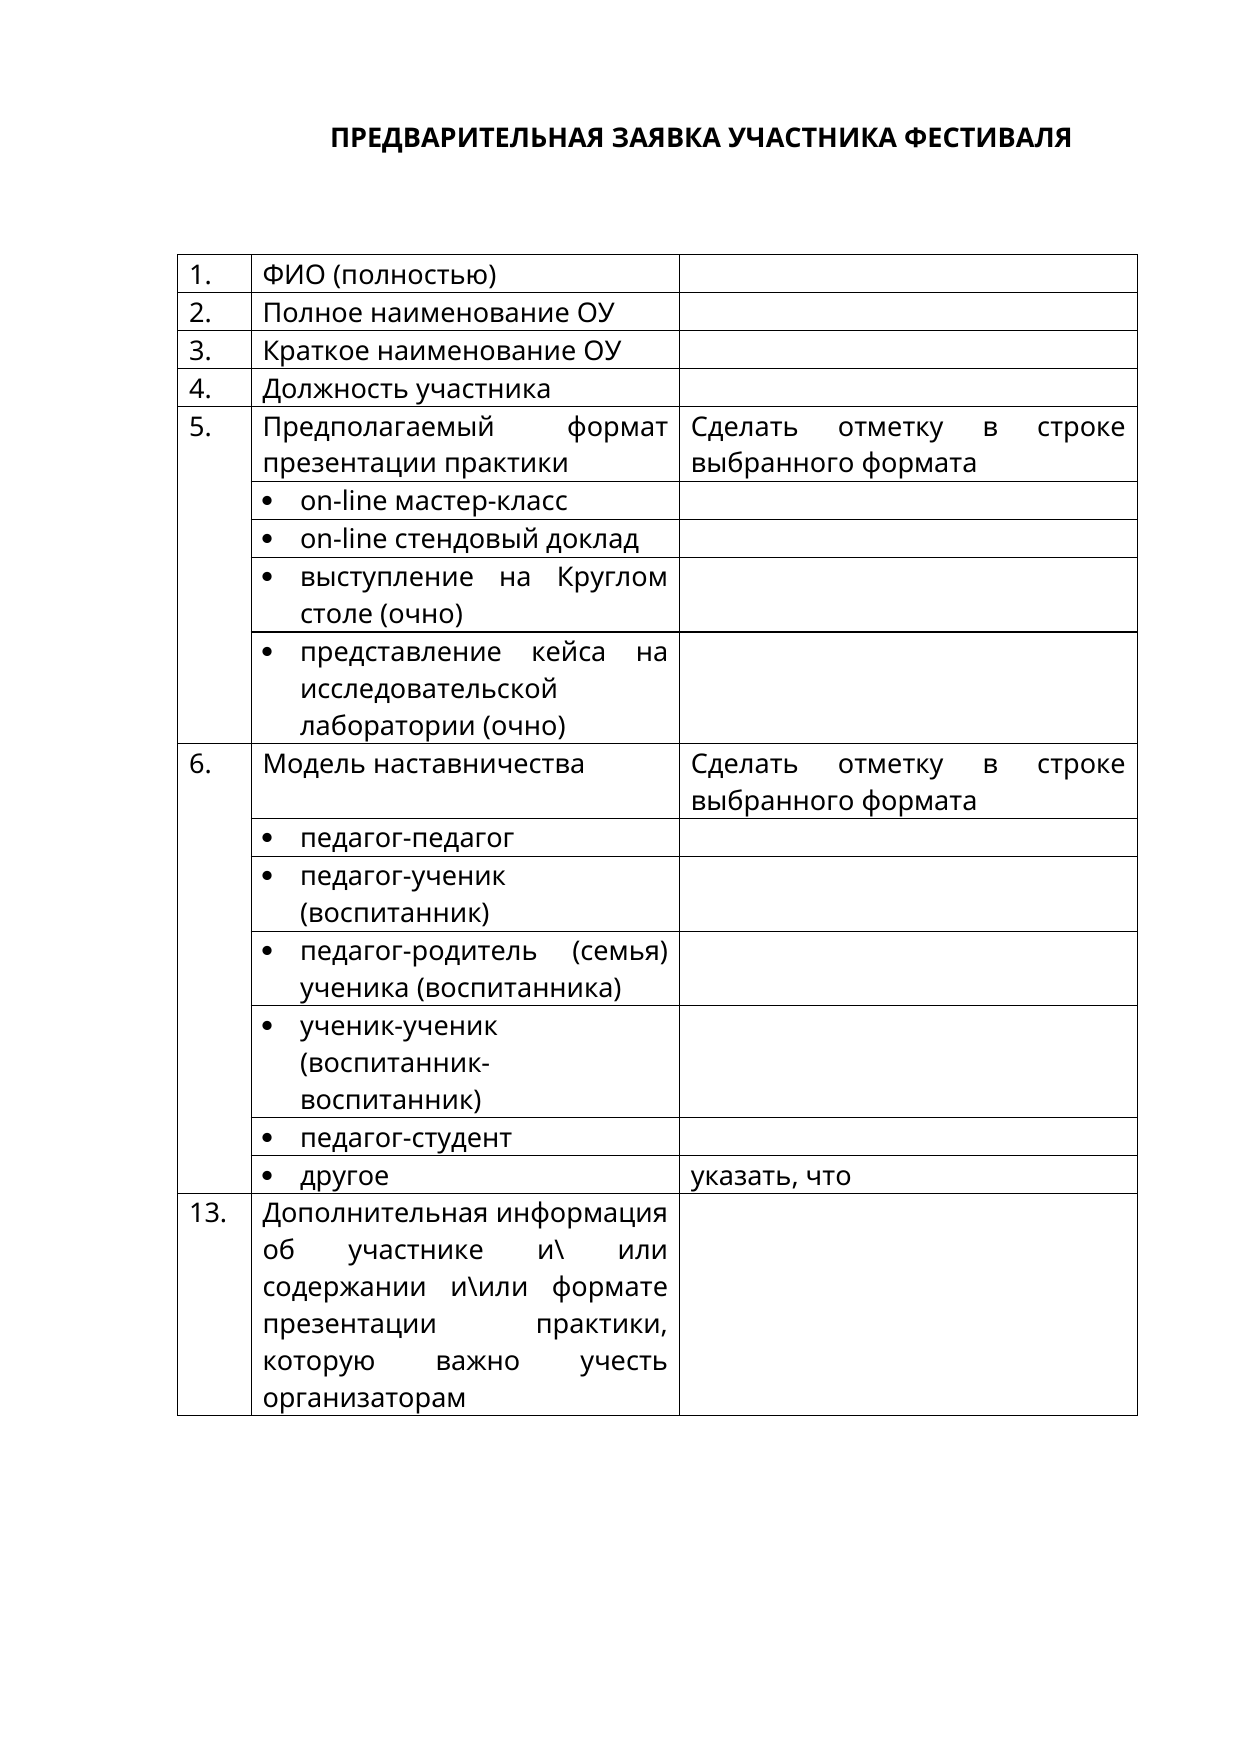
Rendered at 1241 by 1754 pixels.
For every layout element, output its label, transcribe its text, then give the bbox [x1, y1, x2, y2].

table_cell Краткое наименование ОУ [252, 331, 679, 368]
table_cell Полное наименование ОУ [252, 293, 679, 330]
table_cell [680, 1118, 1137, 1155]
table_cell [680, 857, 1137, 931]
table_cell [178, 1194, 251, 1415]
table_cell [178, 331, 251, 368]
table_cell [680, 932, 1137, 1005]
table_cell Сделать отметку в строке выбранного формата [680, 744, 1137, 818]
table_cell [178, 744, 251, 1193]
table_header [178, 255, 251, 292]
table_cell [680, 482, 1137, 519]
table_cell Должность участника [252, 369, 679, 406]
table_cell [680, 1006, 1137, 1117]
table_cell [680, 1194, 1137, 1415]
table_cell другое [252, 1156, 679, 1193]
table_cell выступление на Круглом столе (очно) [252, 558, 679, 631]
table_cell Сделать отметку в строке выбранного формата [680, 407, 1137, 481]
table_cell [680, 331, 1137, 368]
table_cell [680, 633, 1137, 743]
table_cell педагог-педагог [252, 819, 679, 856]
table_cell [680, 520, 1137, 557]
table_cell представление кейса на исследовательской лаборатории (очно) [252, 633, 679, 743]
table_header [680, 255, 1137, 292]
table_cell [178, 293, 251, 330]
table_cell [680, 558, 1137, 631]
table_cell on-line стендовый доклад [252, 520, 679, 557]
table_cell педагог-родитель (семья) ученика (воспитанника) [252, 932, 679, 1005]
table_cell [680, 369, 1137, 406]
table_cell педагог-ученик (воспитанник) [252, 857, 679, 931]
table_cell Модель наставничества [252, 744, 679, 818]
table_cell Предполагаемый формат презентации практики [252, 407, 679, 481]
table_header ФИО (полностью) [252, 255, 679, 292]
table_cell педагог-студент [252, 1118, 679, 1155]
table_cell Дополнительная информация об участнике и\ или содержании и\или формате презентации практики, которую важно учесть организаторам [252, 1194, 679, 1415]
table_cell [178, 369, 251, 406]
table_cell [680, 293, 1137, 330]
table_cell [680, 819, 1137, 856]
table_cell [178, 407, 251, 743]
text ПРЕДВАРИТЕЛЬНАЯ ЗАЯВКА УЧАСТНИКА ФЕСТИВАЛЯ [177, 118, 1152, 155]
table_cell on-line мастер-класс [252, 482, 679, 519]
table_cell ученик-ученик (воспитанник-воспитанник) [252, 1006, 679, 1117]
table_cell указать, что [680, 1156, 1137, 1193]
